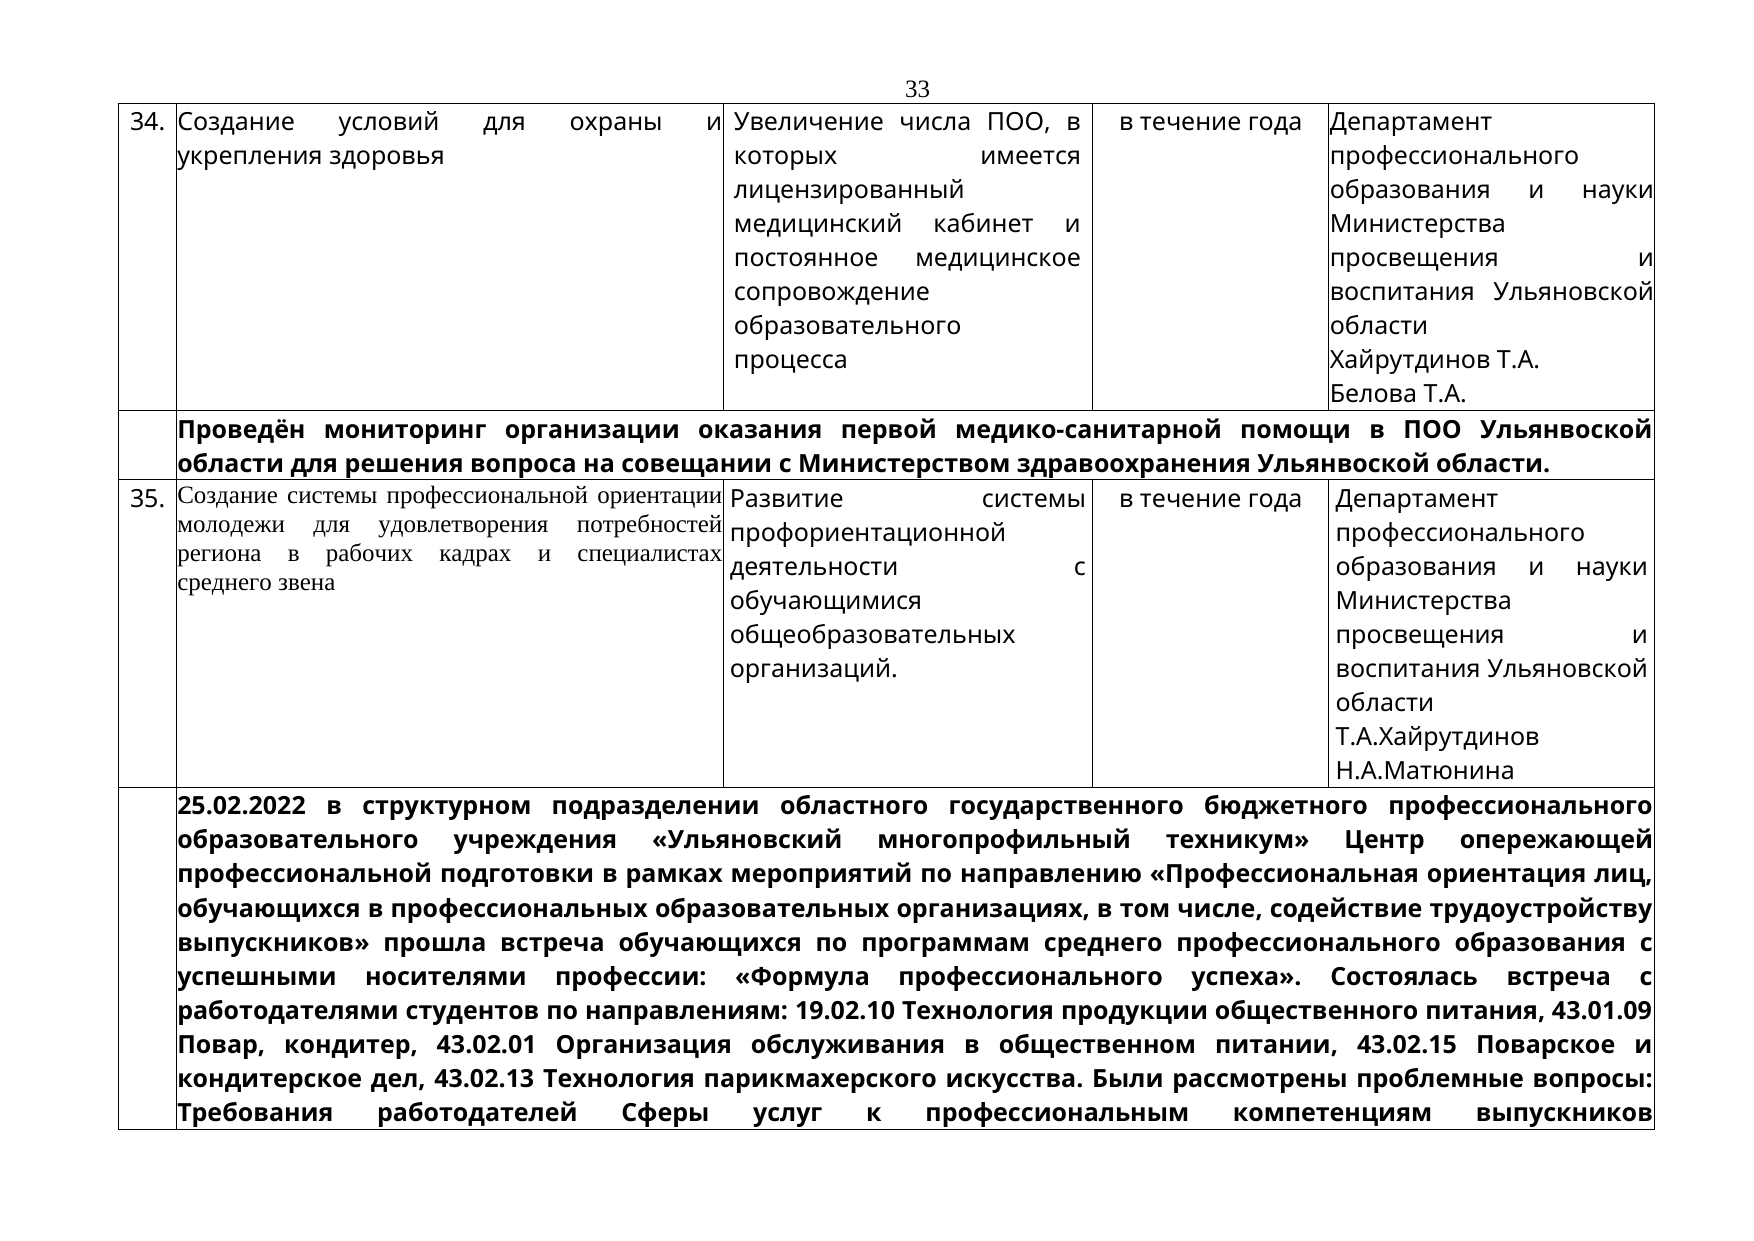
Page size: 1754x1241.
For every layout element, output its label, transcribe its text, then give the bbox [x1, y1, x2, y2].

table_cell [119, 411, 176, 479]
table_cell [119, 788, 176, 1129]
table_cell Департамент профессионального образования и науки Министерства просвещения и воспитания Ульяновской области Хайрутдинов Т.А. Белова Т.А. [1329, 104, 1654, 410]
table_cell 35. [119, 480, 176, 787]
table_cell Создание условий для охраны и укрепления здоровья [177, 104, 723, 410]
table_cell Увеличение числа ПОО, в которых имеется лицензированный медицинский кабинет и постоянное медицинское сопровождение образовательного процесса [724, 104, 1092, 410]
table_cell Департамент профессионального образования и науки Министерства просвещения и воспитания Ульяновской области Т.А.Хайрутдинов Н.А.Матюнина [1329, 480, 1654, 787]
table_cell Создание системы профессиональной ориентации молодежи для удовлетворения потребностей региона в рабочих кадрах и специалистах среднего звена [177, 480, 723, 787]
table_cell 34. [119, 104, 176, 410]
table_cell Проведён мониторинг организации оказания первой медико-санитарной помощи в ПОО Ульянвоской области для решения вопроса на совещании с Министерством здравоохранения Ульянвоской области. [177, 411, 1654, 479]
table_cell в течение года [1093, 104, 1328, 410]
table_cell Развитие системы профориентационной деятельности с обучающимися общеобразовательных организаций. [724, 480, 1092, 787]
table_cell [177, 788, 1654, 1129]
table_cell в течение года [1093, 480, 1328, 787]
